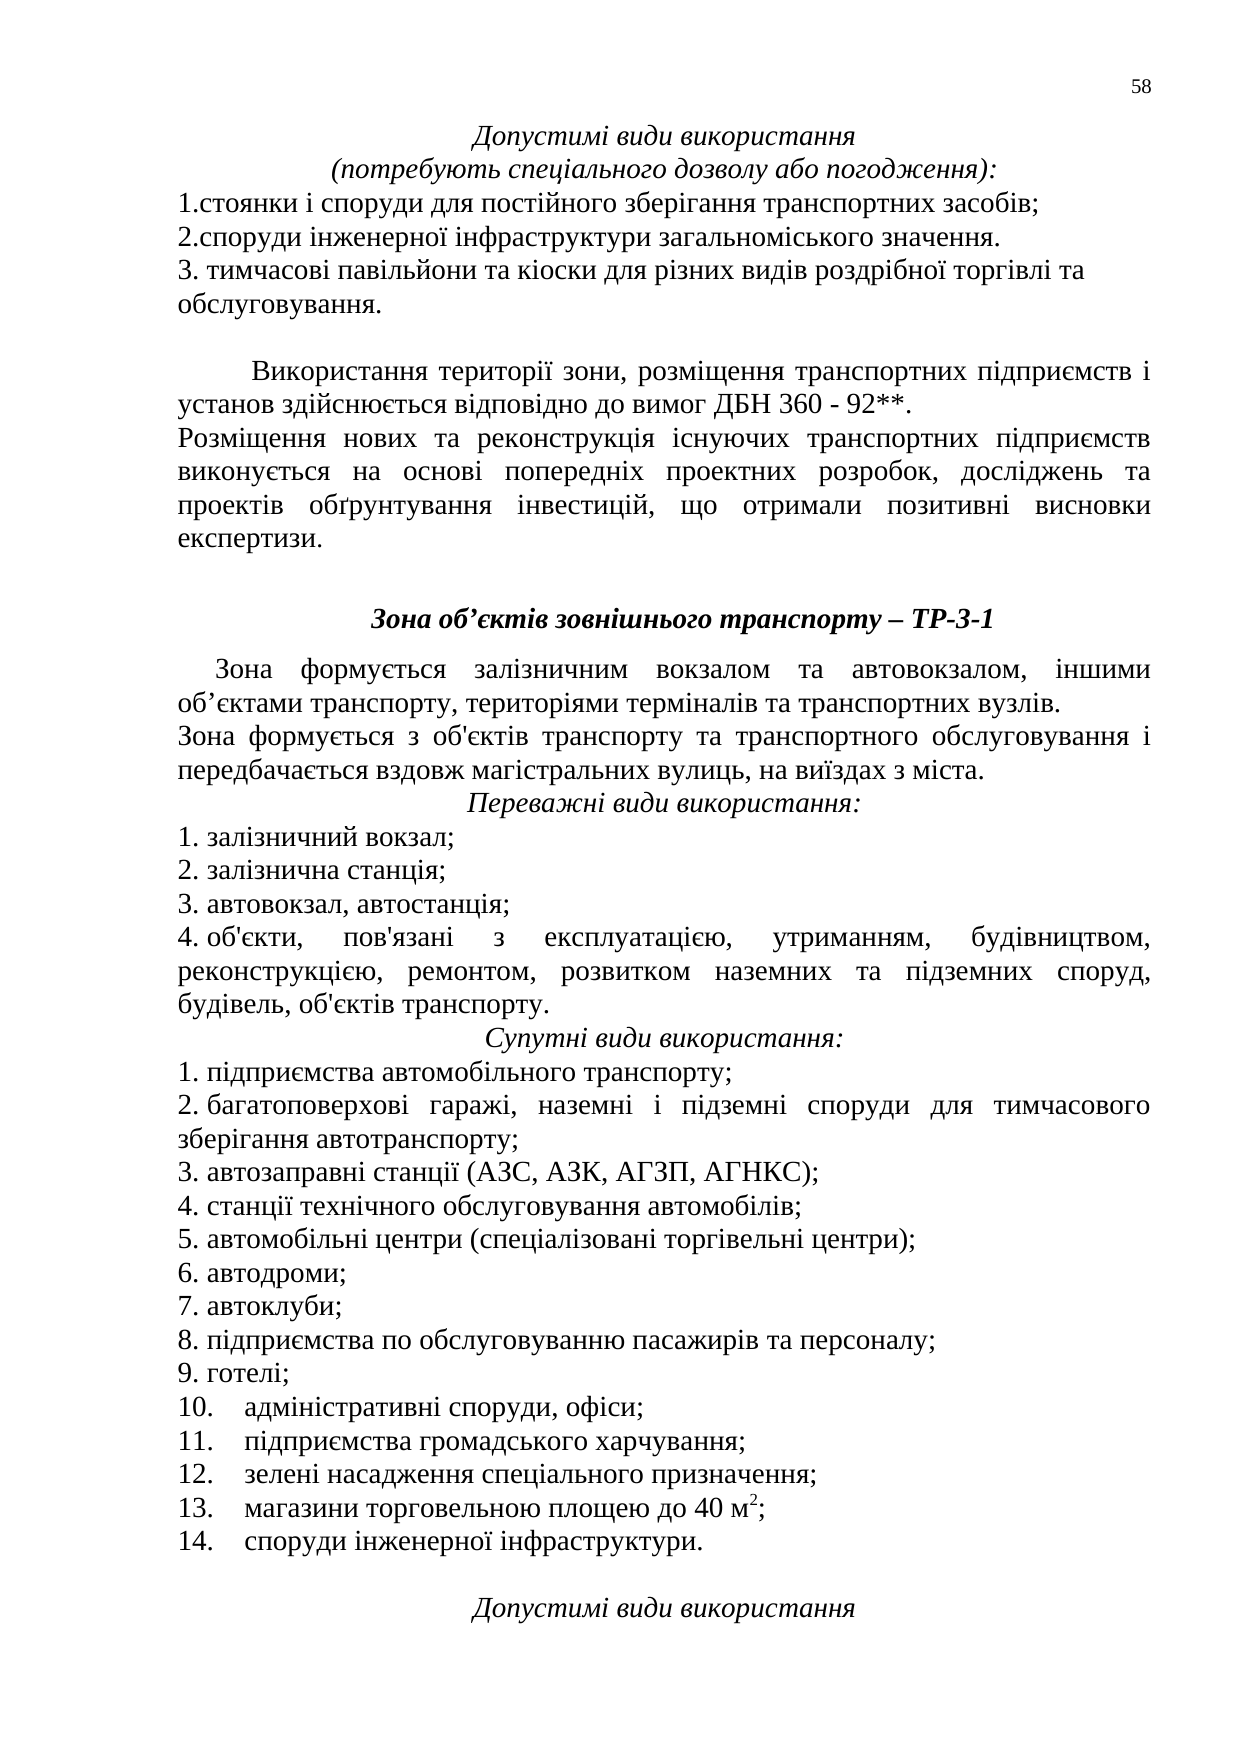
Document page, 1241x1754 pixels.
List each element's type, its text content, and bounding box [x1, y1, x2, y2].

text Зона об’єктів зовнішнього транспорту – ТР-3-1 [215, 601, 1152, 634]
text Переважні види використання: [177, 785, 1152, 819]
list залізничний вокзал; [177, 819, 1152, 852]
list багатоповерхові гаражі, наземні і підземні споруди для тимчасового зберігання автотранспорту; [177, 1087, 1152, 1154]
list підприємства автомобільного транспорту; [177, 1054, 1152, 1087]
list підприємства по обслуговуванню пасажирів та персоналу; [177, 1322, 1152, 1356]
list автомобільні центри (спеціалізовані торгівельні центри); [177, 1221, 1152, 1255]
text 3. тимчасові павільйони та кіоски для різних видів роздрібної торгівлі та обслуговування. [177, 252, 1152, 319]
list станції технічного обслуговування автомобілів; [177, 1188, 1152, 1221]
text Супутні види використання: [177, 1020, 1152, 1054]
list автоклуби; [177, 1288, 1152, 1322]
list споруди інженерної інфраструктури. [177, 1523, 1152, 1557]
list автовокзал, автостанція; [177, 886, 1152, 919]
list автодроми; [177, 1255, 1152, 1288]
text 2.споруди інженерної інфраструктури загальноміського значення. [177, 219, 1152, 252]
text Допустимі види використання [177, 118, 1152, 152]
list об'єкти, пов'язані з експлуатацією, утриманням, будівництвом, реконструкцією, ремонтом, розвитком наземних та підземних споруд, будівель, об'єктів транспорту. [177, 919, 1152, 1020]
list готелі; [177, 1356, 1152, 1389]
list зелені насадження спеціального призначення; [177, 1456, 1152, 1490]
list залізнична станція; [177, 852, 1152, 886]
text 1.стоянки і споруди для постійного зберігання транспортних засобів; [177, 185, 1152, 219]
text Зона формується залізничним вокзалом та автовокзалом, іншими об’єктами транспорту, територіями терміналів та транспортних вузлів. [177, 651, 1152, 718]
text Розміщення нових та реконструкція існуючих транспортних підприємств виконується на основі попередніх проектних розробок, досліджень та проектів обґрунтування інвестицій, що отримали позитивні висновки експертизи. [177, 420, 1152, 554]
list адміністративні споруди, офіси; [177, 1389, 1152, 1423]
text (потребують спеціального дозволу або погодження): [177, 152, 1152, 185]
text Зона формується з об'єктів транспорту та транспортного обслуговування і передбачається вздовж магістральних вулиць, на виїздах з міста. [177, 718, 1152, 785]
list автозаправні станції (АЗС, АЗК, АГЗП, АГНКС); [177, 1154, 1152, 1188]
text Допустимі види використання [177, 1590, 1152, 1624]
list підприємства громадського харчування; [177, 1423, 1152, 1456]
text Використання території зони, розміщення транспортних підприємств і установ здійснюється відповідно до вимог ДБН 360 - 92**. [177, 353, 1152, 420]
list магазини торговельною площею до ; [177, 1490, 1152, 1523]
